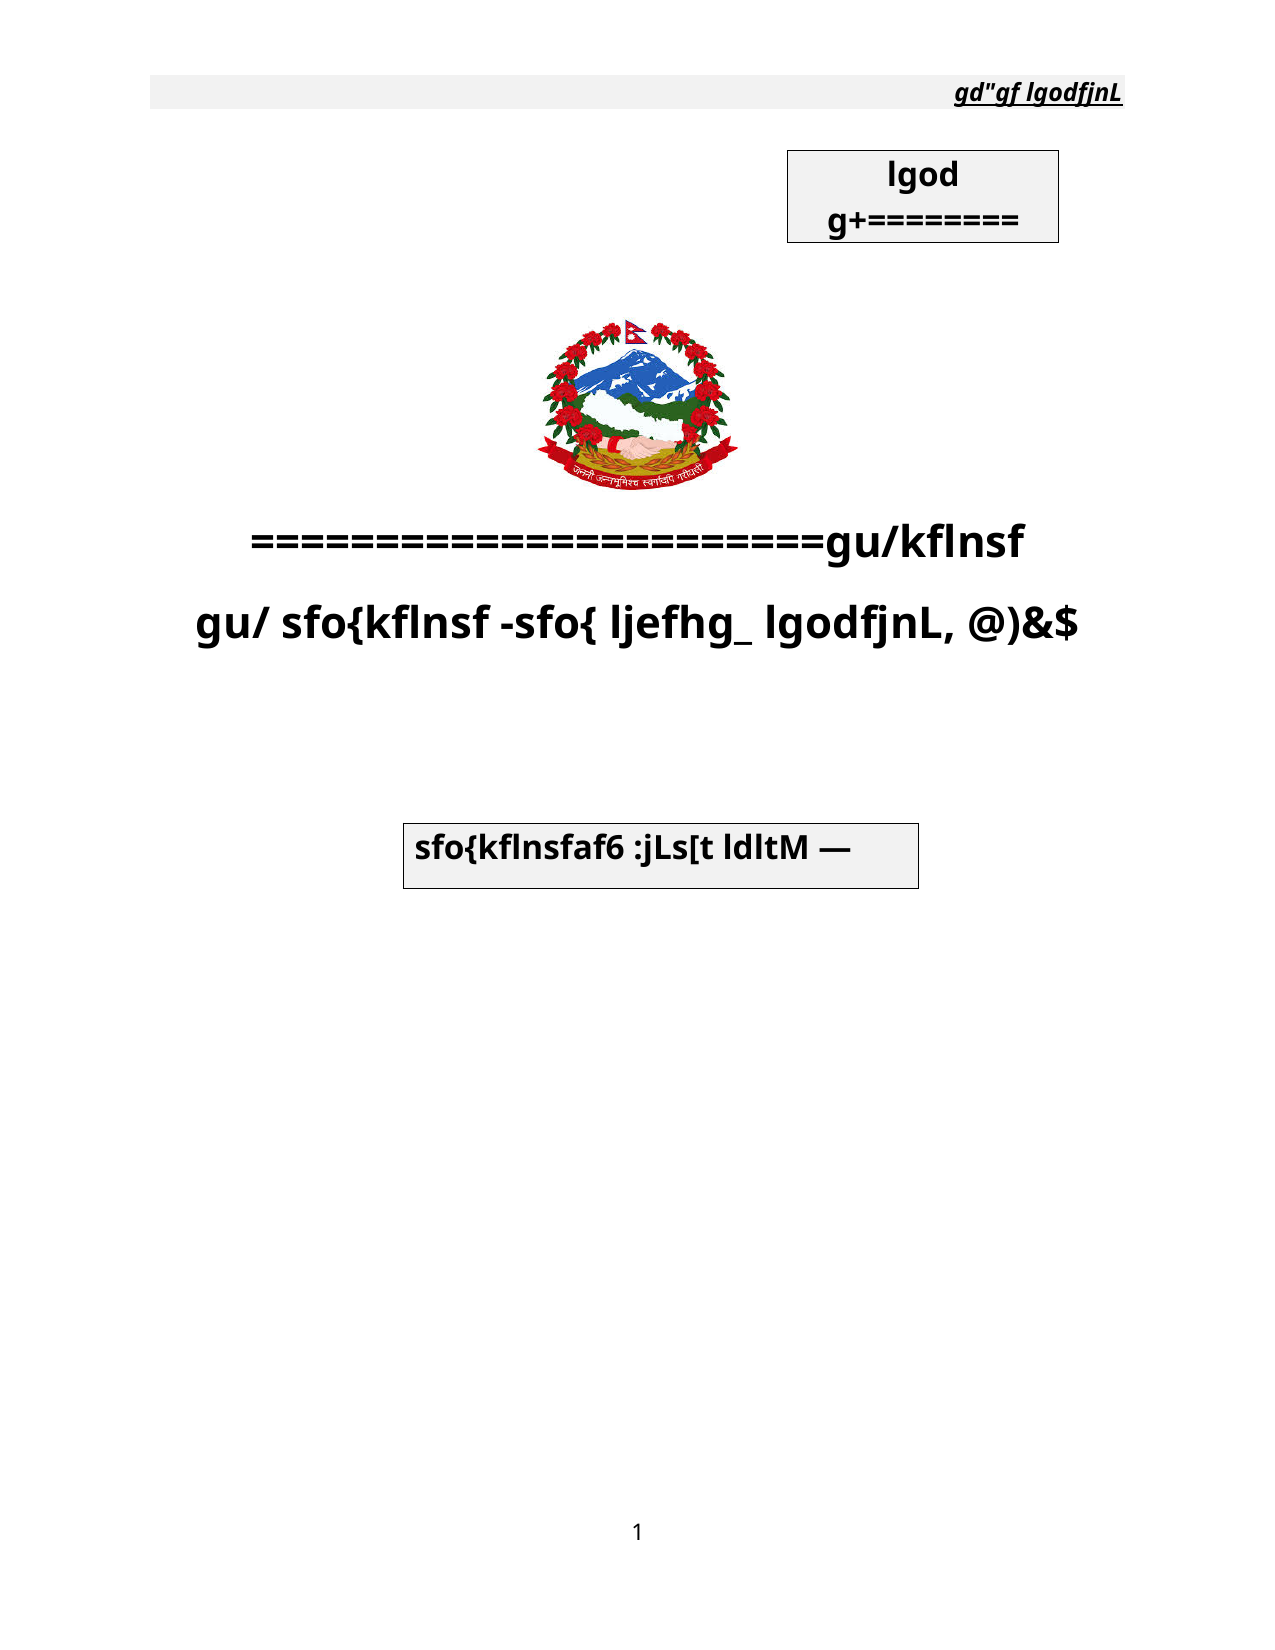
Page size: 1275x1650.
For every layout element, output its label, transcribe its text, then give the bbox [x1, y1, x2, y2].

table_header sfo{kflnsfaf6 :jLs[t ldltM — [404, 824, 918, 888]
text gu/ sfo{kflnsf -sfo{ ljefhg_ lgodfjnL, @)&$ [150, 592, 1125, 651]
table_header lgod g+======== [788, 151, 1058, 242]
picture [533, 317, 742, 492]
text =======================gu/kflnsf [150, 511, 1125, 571]
